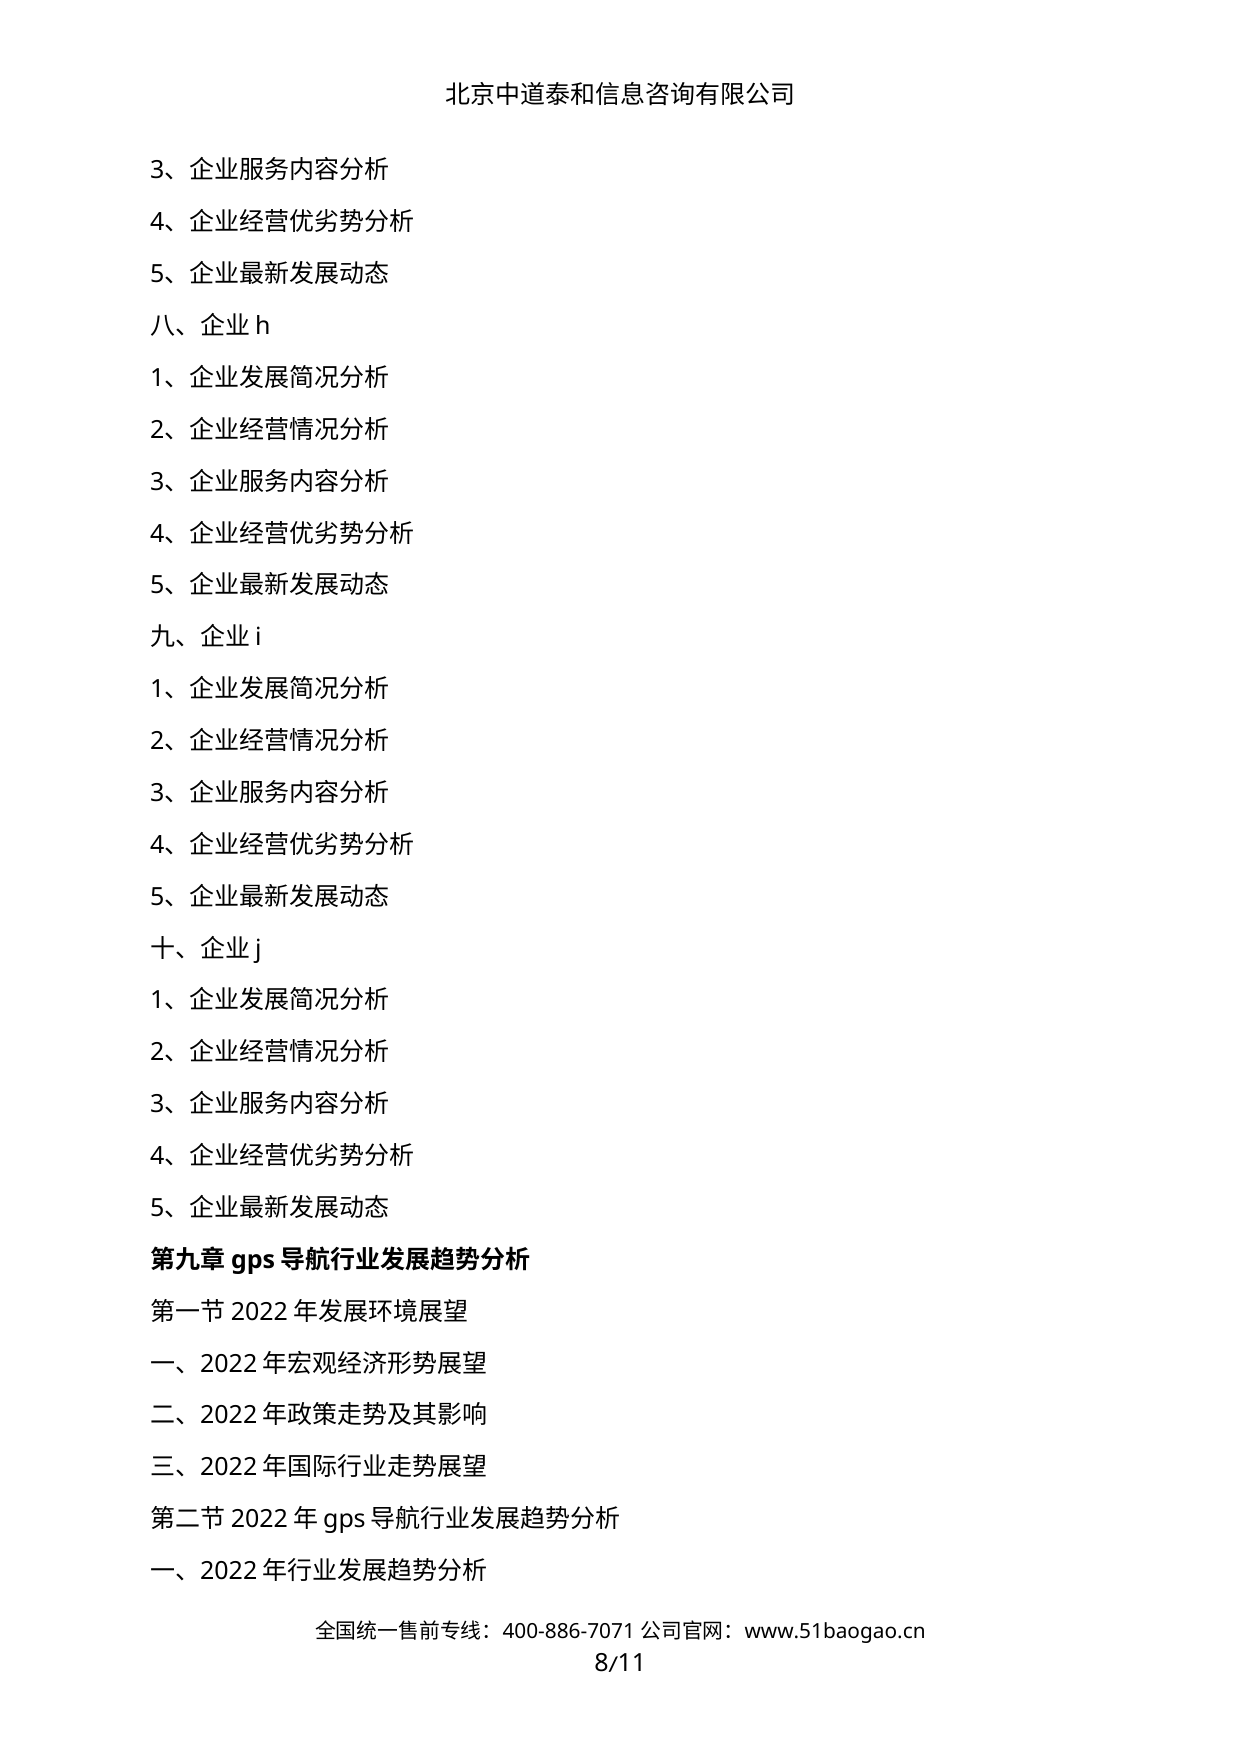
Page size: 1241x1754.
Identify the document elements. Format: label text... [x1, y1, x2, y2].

text 2、企业经营情况分析 [150, 1032, 1090, 1068]
text 一、2022年宏观经济形势展望 [150, 1343, 1090, 1379]
text 4、企业经营优劣势分析 [150, 824, 1090, 861]
text 十、企业j [150, 928, 1090, 964]
text 4、企业经营优劣势分析 [150, 1136, 1090, 1172]
text 5、企业最新发展动态 [150, 1187, 1090, 1224]
text 八、企业h [150, 306, 1090, 342]
text 2、企业经营情况分析 [150, 409, 1090, 446]
text 第九章 gps导航行业发展趋势分析 [150, 1239, 1090, 1276]
text 2、企业经营情况分析 [150, 721, 1090, 757]
text 三、2022年国际行业走势展望 [150, 1447, 1090, 1483]
text 第一节 2022年发展环境展望 [150, 1291, 1090, 1327]
text 1、企业发展简况分析 [150, 980, 1090, 1016]
text 1、企业发展简况分析 [150, 357, 1090, 394]
text 5、企业最新发展动态 [150, 565, 1090, 601]
text 二、2022年政策走势及其影响 [150, 1395, 1090, 1431]
text 第二节 2022年gps导航行业发展趋势分析 [150, 1499, 1090, 1535]
text 3、企业服务内容分析 [150, 461, 1090, 497]
text 3、企业服务内容分析 [150, 772, 1090, 809]
text 一、2022年行业发展趋势分析 [150, 1551, 1090, 1587]
text 1、企业发展简况分析 [150, 669, 1090, 705]
text 3、企业服务内容分析 [150, 150, 1090, 186]
text 3、企业服务内容分析 [150, 1084, 1090, 1120]
text 4、企业经营优劣势分析 [150, 202, 1090, 238]
text 九、企业i [150, 617, 1090, 653]
text 4、企业经营优劣势分析 [150, 513, 1090, 549]
text 5、企业最新发展动态 [150, 876, 1090, 912]
text 5、企业最新发展动态 [150, 254, 1090, 290]
